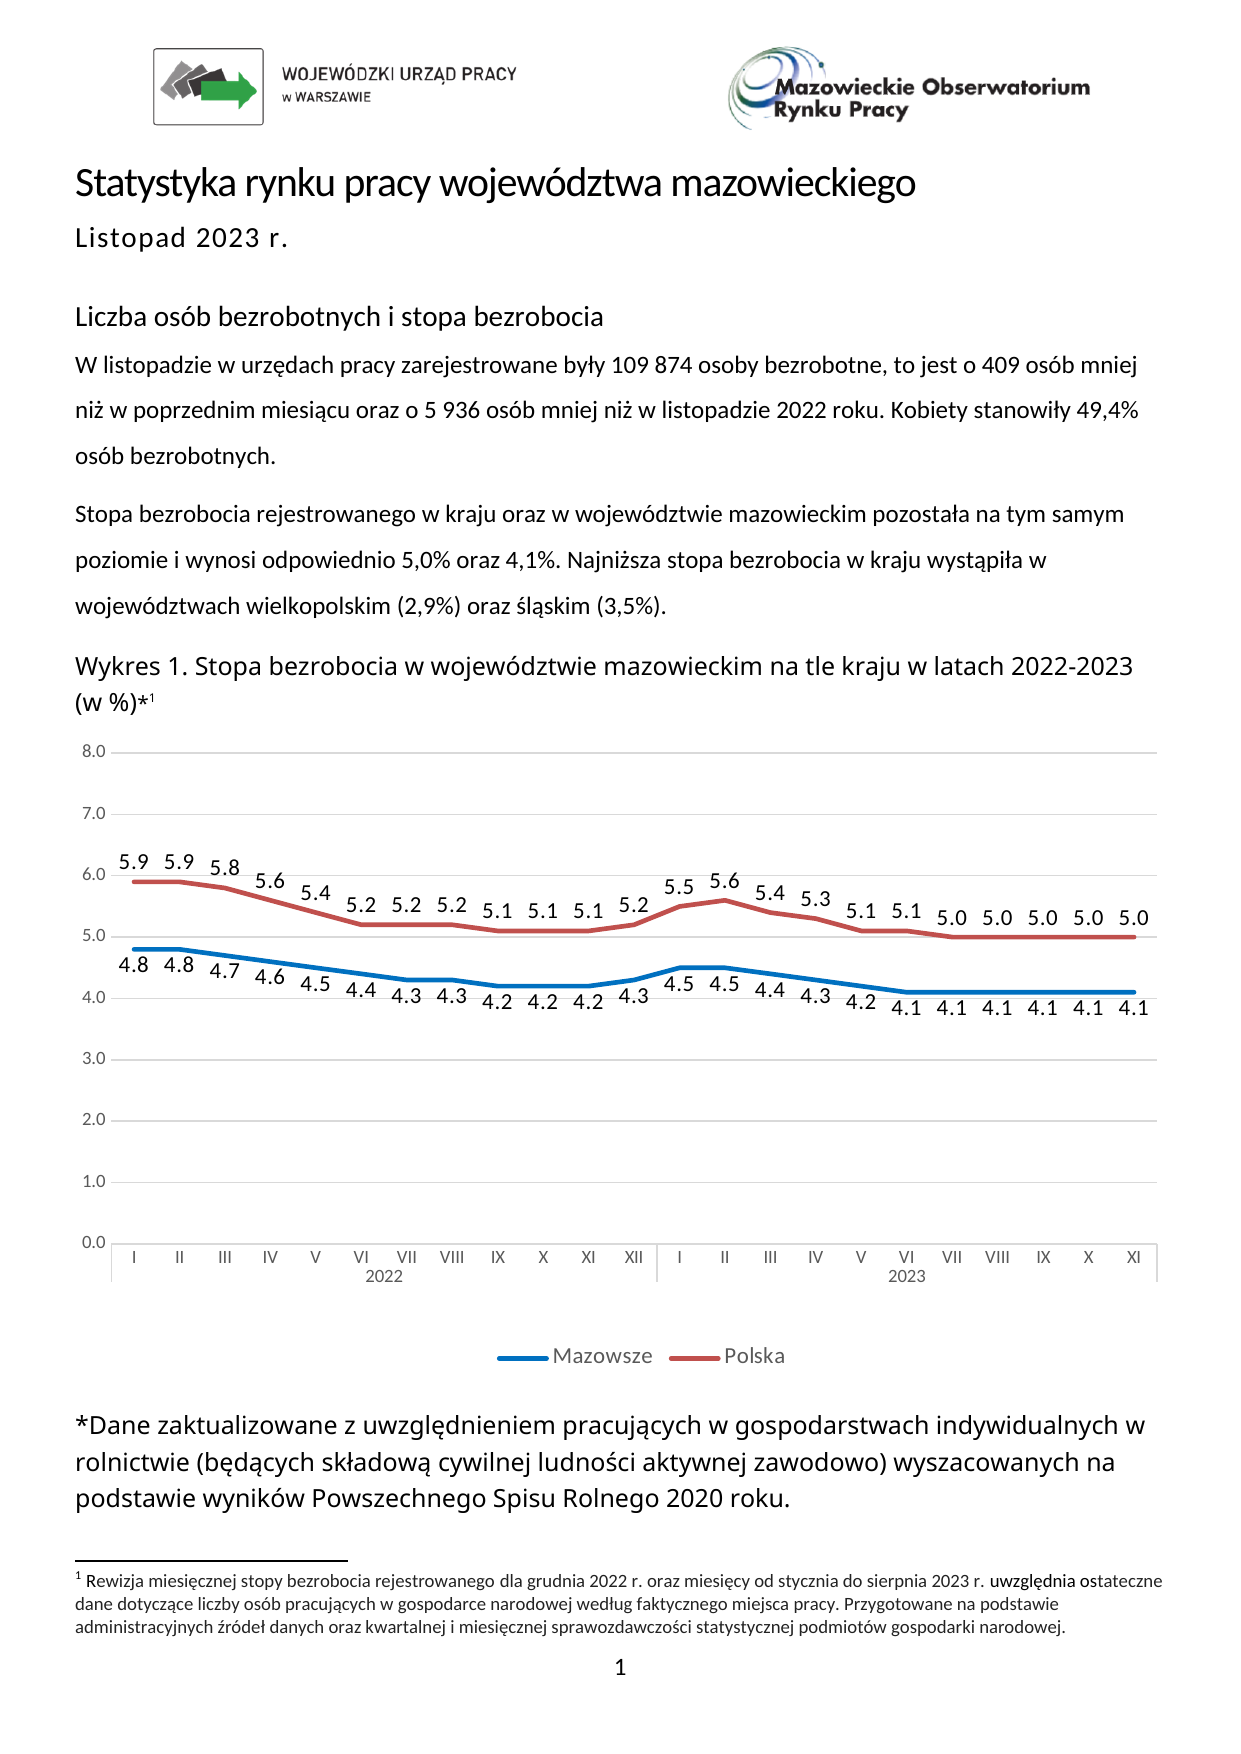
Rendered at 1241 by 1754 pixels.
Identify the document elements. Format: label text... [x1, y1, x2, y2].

text W listopadzie w urzędach pracy zarejestrowane były 109 874 osoby bezrobotne, to jest o 409 osób mniej niż w poprzednim miesiącu oraz o 5 936 osób mniej niż w listopadzie 2022 roku. Kobiety stanowiły 49,4% osób bezrobotnych. [75, 349, 1165, 471]
subtitle Wykres 1. Stopa bezrobocia w województwie mazowieckim na tle kraju w latach 2022-2023 (w %)* [75, 648, 1165, 719]
text Stopa bezrobocia rejestrowanego w kraju oraz w województwie mazowieckim pozostała na tym samym poziomie i wynosi odpowiednio 5,0% oraz 4,1%. Najniższa stopa bezrobocia w kraju wystąpiła w województwach wielkopolskim (2,9%) oraz śląskim (3,5%). [75, 499, 1165, 621]
title Statystyka rynku pracy województwa mazowieckiego [75, 156, 1165, 207]
picture [723, 42, 1093, 132]
subtitle Listopad 2023 r. [75, 219, 1165, 255]
text *Dane zaktualizowane z uwzględnieniem pracujących w gospodarstwach indywidualnych w rolnictwie (będących składową cywilnej ludności aktywnej zawodowo) wyszacowanych na podstawie wyników Powszechnego Spisu Rolnego 2020 roku. [75, 1407, 1165, 1515]
subtitle Liczba osób bezrobotnych i stopa bezrobocia [75, 298, 1165, 334]
picture [147, 42, 522, 132]
